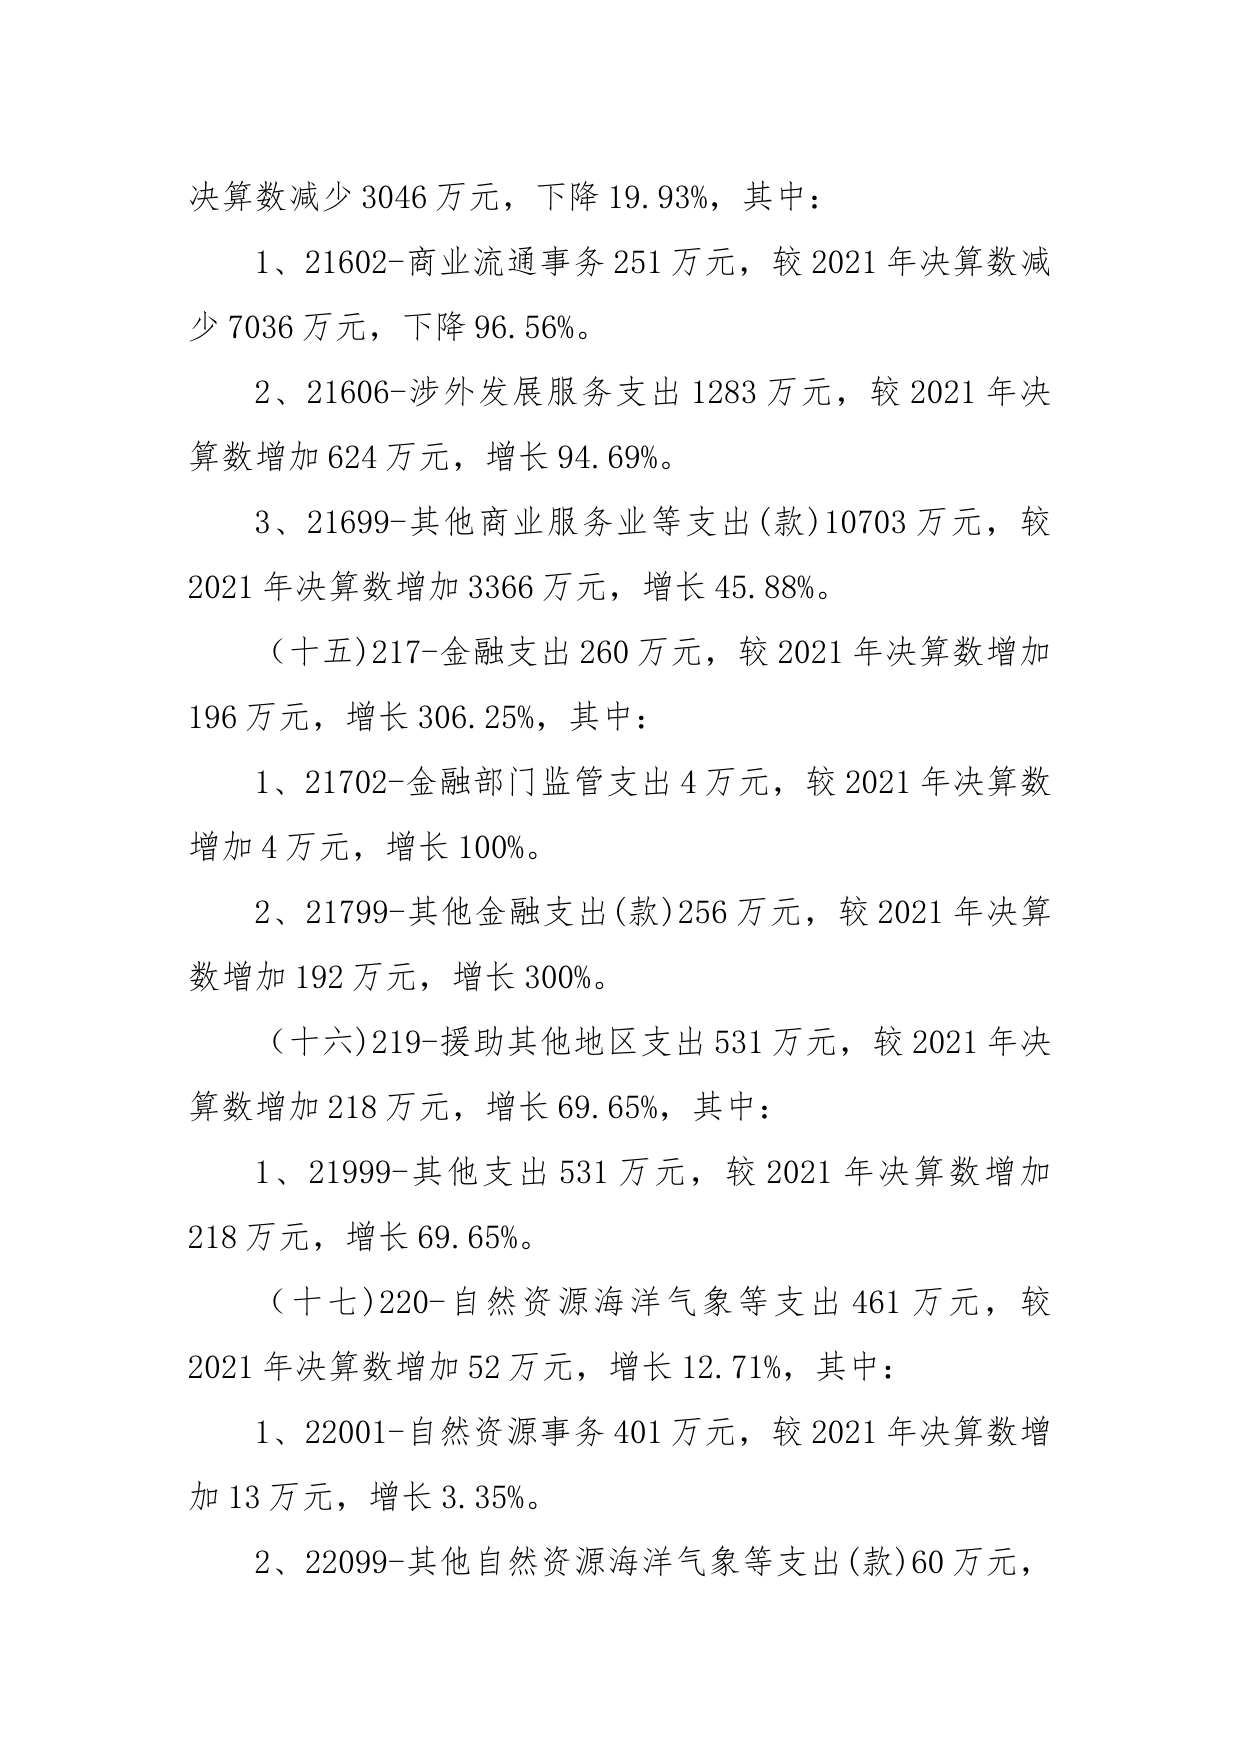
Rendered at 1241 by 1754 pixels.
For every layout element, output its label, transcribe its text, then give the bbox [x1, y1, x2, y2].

text （十六)219-援助其他地区支出531万元，较2021年决算数增加218万元，增长69.65%，其中： [187, 1007, 1053, 1137]
text 2、21799-其他金融支出(款)256万元，较2021年决算数增加192万元，增长300%。 [187, 877, 1053, 1007]
text 1、21702-金融部门监管支出4万元，较2021年决算数增加4万元，增长100%。 [187, 747, 1053, 877]
text （十七)220-自然资源海洋气象等支出461万元，较2021年决算数增加52万元，增长12.71%，其中： [187, 1267, 1053, 1397]
text 1、22001-自然资源事务401万元，较2021年决算数增加13万元，增长3.35%。 [187, 1397, 1053, 1527]
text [187, 162, 1053, 227]
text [187, 1527, 1053, 1592]
text 3、21699-其他商业服务业等支出(款)10703万元，较2021年决算数增加3366万元，增长45.88%。 [187, 487, 1053, 617]
text （十五)217-金融支出260万元，较2021年决算数增加196万元，增长306.25%，其中： [187, 617, 1053, 747]
text 1、21602-商业流通事务251万元，较2021年决算数减少7036万元，下降96.56%。 [187, 227, 1053, 357]
text 1、21999-其他支出531万元，较2021年决算数增加218万元，增长69.65%。 [187, 1137, 1053, 1267]
text 2、21606-涉外发展服务支出1283万元，较2021年决算数增加624万元，增长94.69%。 [187, 357, 1053, 487]
